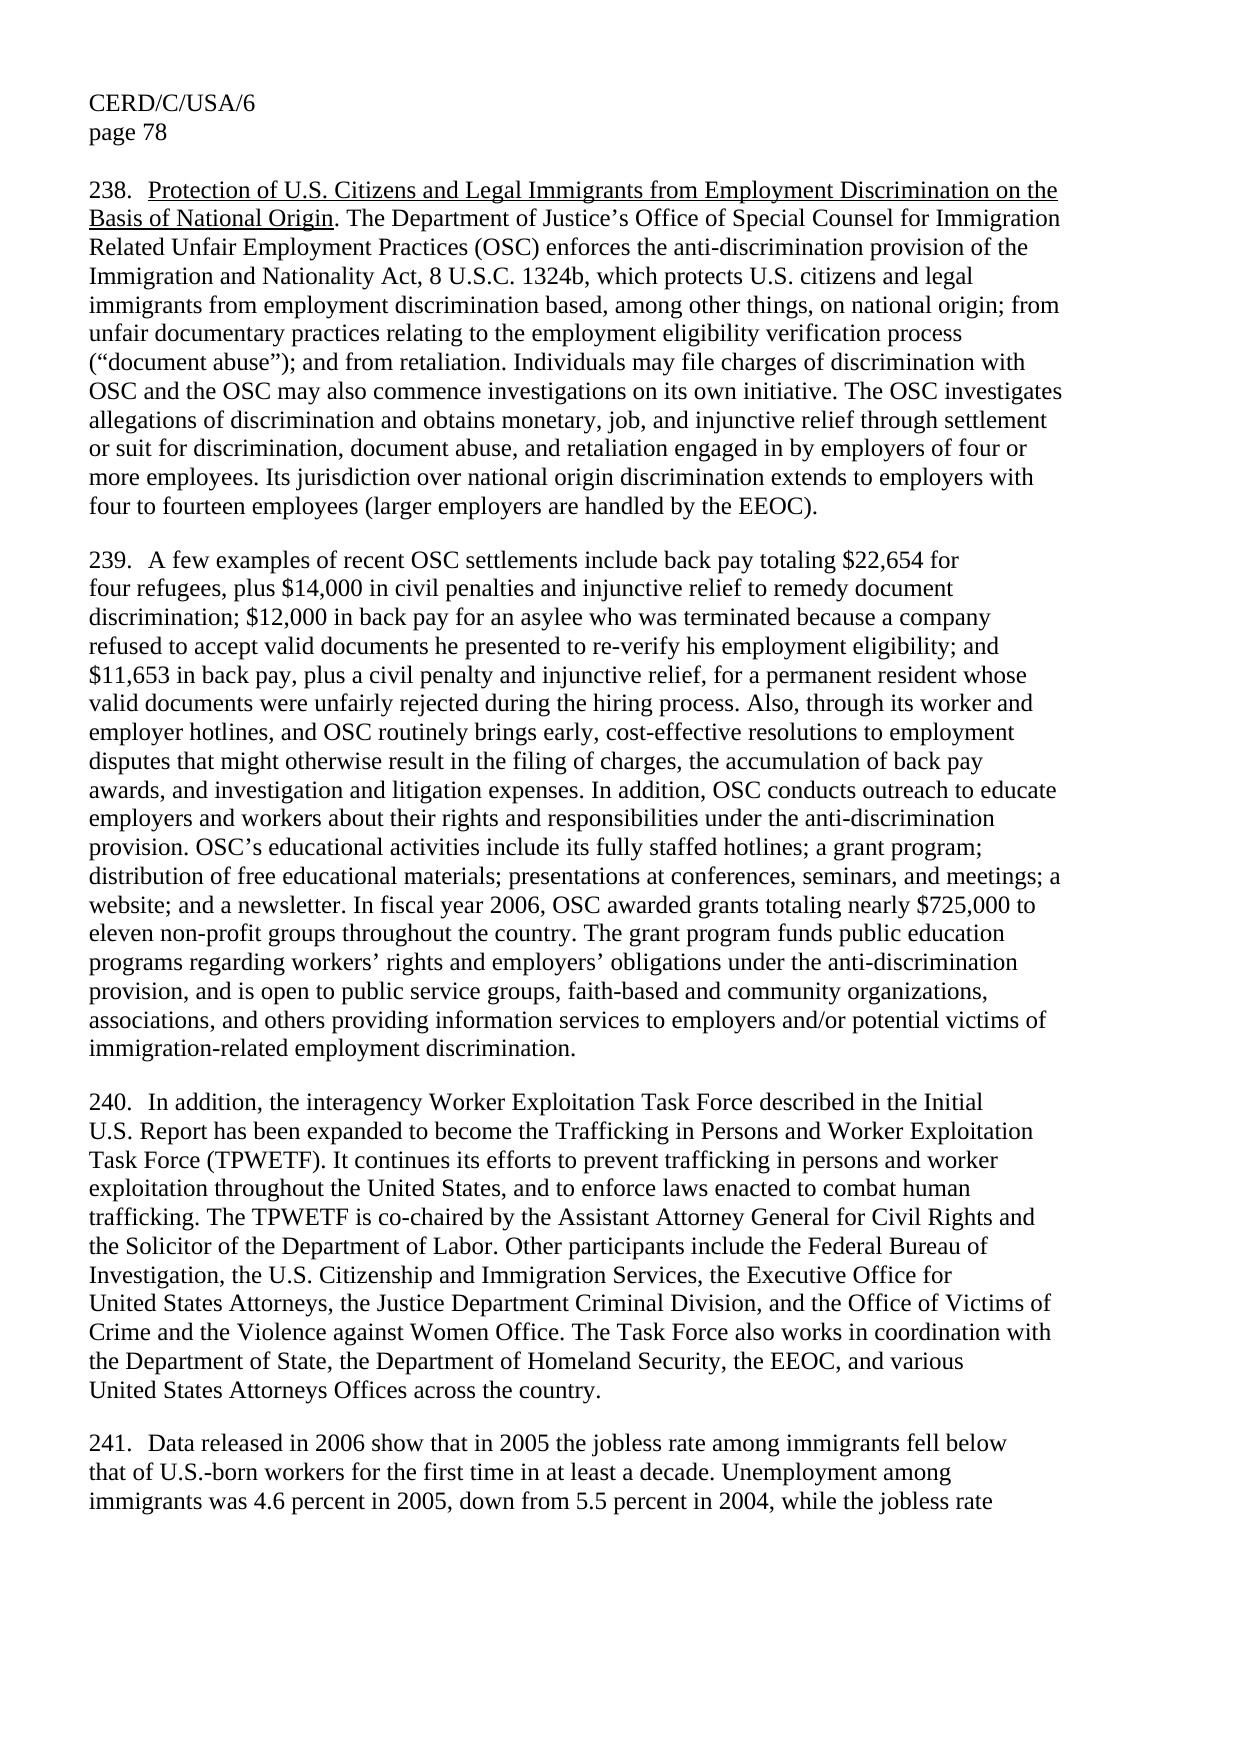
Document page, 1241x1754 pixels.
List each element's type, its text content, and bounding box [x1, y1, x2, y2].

text 238. Protection of U.S. Citizens and Legal Immigrants from Employment Discrimination on the Basis of National Origin. The Department of Justice’s Office of Special Counsel for Immigration Related Unfair Employment Practices (OSC) enforces the anti-discrimination provision of the Immigration and Nationality Act, 8 U.S.C. 1324b, which protects U.S. citizens and legal immigrants from employment discrimination based, among other things, on national origin; from unfair documentary practices relating to the employment eligibility verification process (“document abuse”); and from retaliation. Individuals may file charges of discrimination with OSC and the OSC may also commence investigations on its own initiative. The OSC investigates allegations of discrimination and obtains monetary, job, and injunctive relief through settlement or suit for discrimination, document abuse, and retaliation engaged in by employers of four or more employees. Its jurisdiction over national origin discrimination extends to employers with four to fourteen employees (larger employers are handled by the EEOC). [88, 175, 1063, 520]
text 239. A few examples of recent OSC settlements include back pay totaling $22,654 for four refugees, plus $14,000 in civil penalties and injunctive relief to remedy document discrimination; $12,000 in back pay for an asylee who was terminated because a company refused to accept valid documents he presented to re-verify his employment eligibility; and $11,653 in back pay, plus a civil penalty and injunctive relief, for a permanent resident whose valid documents were unfairly rejected during the hiring process. Also, through its worker and employer hotlines, and OSC routinely brings early, cost-effective resolutions to employment disputes that might otherwise result in the filing of charges, the accumulation of back pay awards, and investigation and litigation expenses. In addition, OSC conducts outreach to educate employers and workers about their rights and responsibilities under the anti-discrimination provision. OSC’s educational activities include its fully staffed hotlines; a grant program; distribution of free educational materials; presentations at conferences, seminars, and meetings; a website; and a newsletter. In fiscal year 2006, OSC awarded grants totaling nearly $725,000 to eleven non-profit groups throughout the country. The grant program funds public education programs regarding workers’ rights and employers’ obligations under the anti-discrimination provision, and is open to public service groups, faith-based and community organizations, associations, and others providing information services to employers and/or potential victims of immigration-related employment discrimination. [88, 545, 1063, 1062]
text 240. In addition, the interagency Worker Exploitation Task Force described in the Initial U.S. Report has been expanded to become the Trafficking in Persons and Worker Exploitation Task Force (TPWETF). It continues its efforts to prevent trafficking in persons and worker exploitation throughout the United States, and to enforce laws enacted to combat human trafficking. The TPWETF is co-chaired by the Assistant Attorney General for Civil Rights and the Solicitor of the Department of Labor. Other participants include the Federal Bureau of Investigation, the U.S. Citizenship and Immigration Services, the Executive Office for United States Attorneys, the Justice Department Criminal Division, and the Office of Victims of Crime and the Violence against Women Office. The Task Force also works in coordination with the Department of State, the Department of Homeland Security, the EEOC, and various United States Attorneys Offices across the country. [88, 1087, 1063, 1403]
